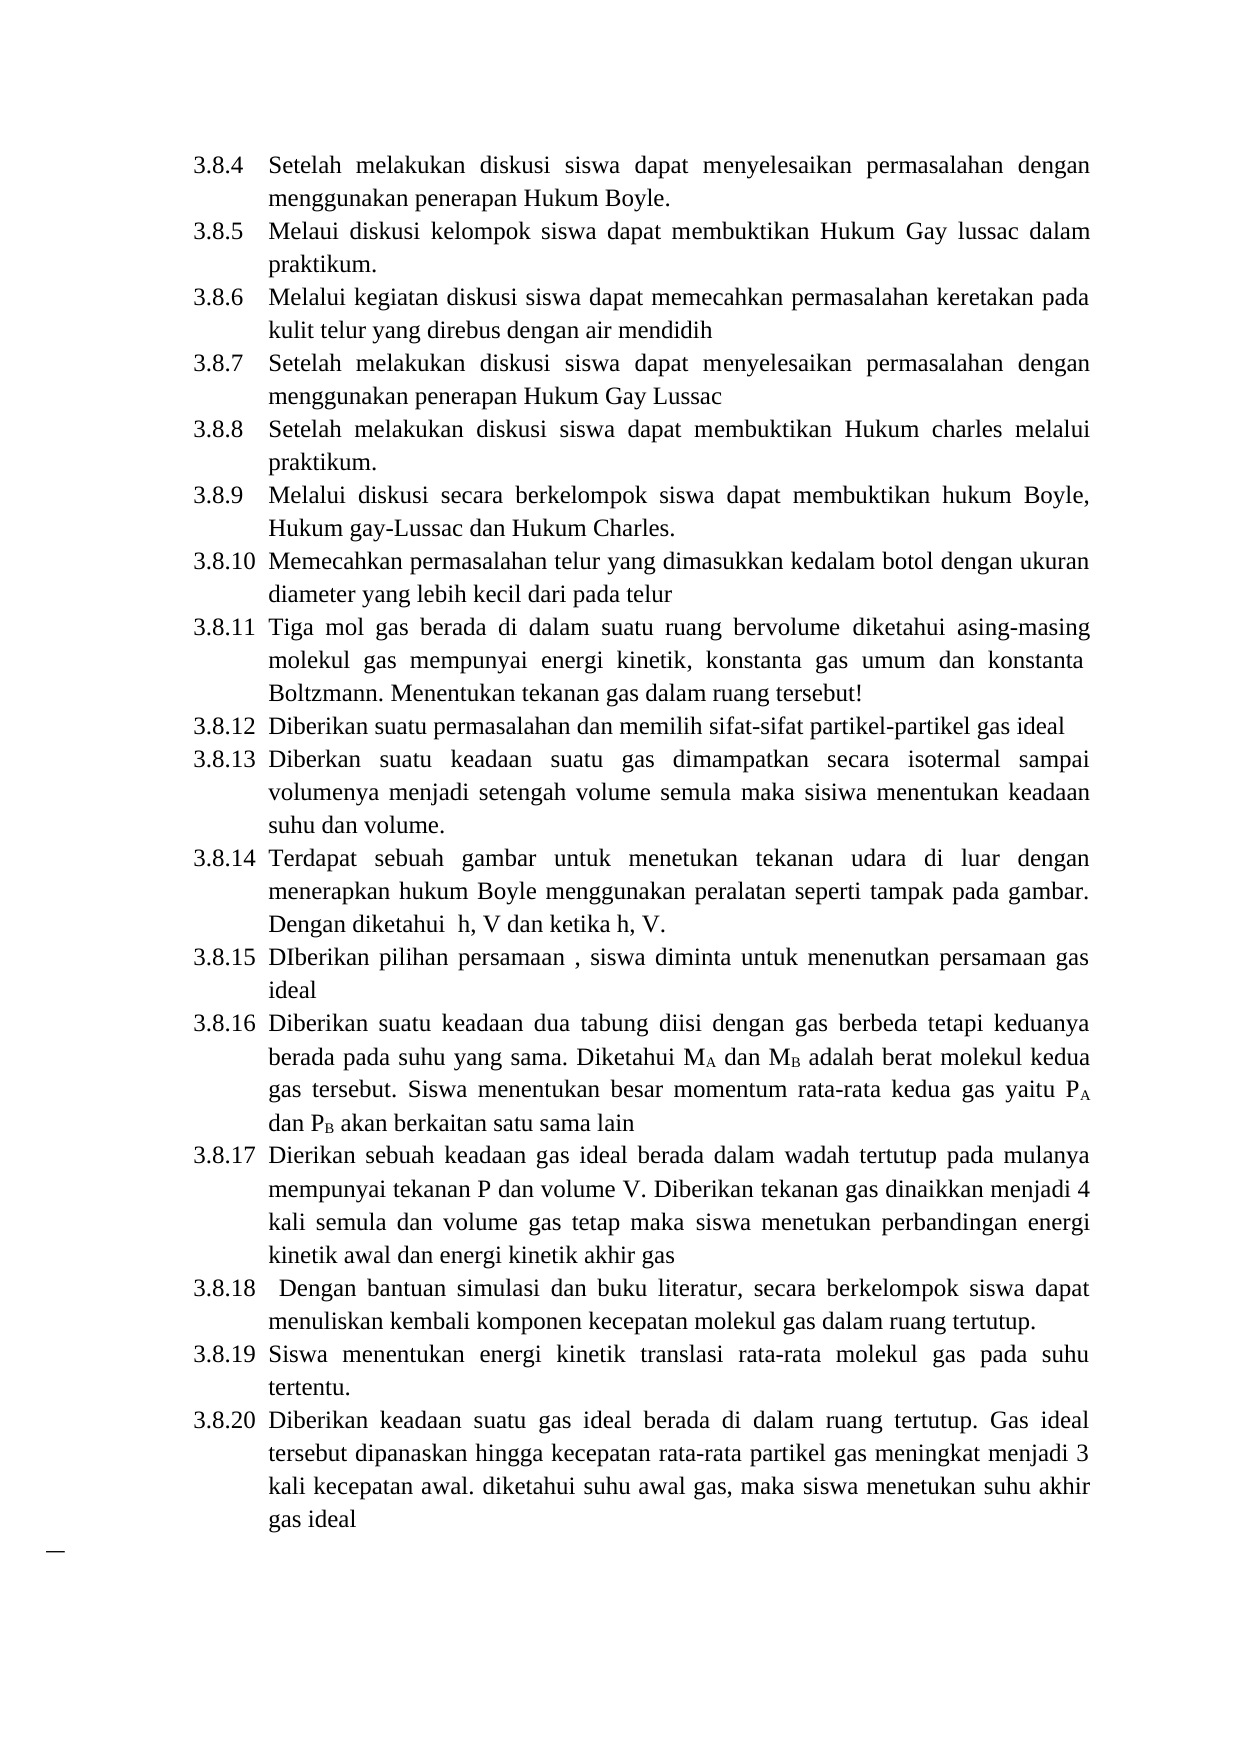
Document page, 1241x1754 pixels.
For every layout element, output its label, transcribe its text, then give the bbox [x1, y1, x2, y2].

list Terdapat sebuah gambar untuk menetukan tekanan udara di luar dengan menerapkan hukum Boyle menggunakan peralatan seperti tampak pada gambar. Dengan diketahui h, V dan ketika h, V. [193, 843, 1090, 938]
list Melalui kegiatan diskusi siswa dapat memecahkan permasalahan keretakan pada kulit telur yang direbus dengan air mendidih [193, 282, 1090, 344]
list Diberikan keadaan suatu gas ideal berada di dalam ruang tertutup. Gas ideal tersebut dipanaskan hingga kecepatan rata-rata partikel gas meningkat menjadi 3 kali kecepatan awal. diketahui suhu awal gas, maka siswa menetukan suhu akhir gas ideal [193, 1405, 1090, 1533]
list DIberikan pilihan persamaan , siswa diminta untuk menenutkan persamaan gas ideal [193, 942, 1090, 1004]
list Diberikan suatu permasalahan dan memilih sifat-sifat partikel-partikel gas ideal [193, 711, 1090, 740]
list Tiga mol gas berada di dalam suatu ruang bervolume diketahui asing-masing molekul gas mempunyai energi kinetik, konstanta gas umum dan konstanta Boltzmann. Menentukan tekanan gas dalam ruang tersebut! [193, 612, 1090, 707]
list Siswa menentukan energi kinetik translasi rata-rata molekul gas pada suhu tertentu. [193, 1339, 1090, 1401]
list Melalui diskusi secara berkelompok siswa dapat membuktikan hukum Boyle, Hukum gay-Lussac dan Hukum Charles. [193, 480, 1090, 542]
list Setelah melakukan diskusi siswa dapat menyelesaikan permasalahan dengan menggunakan penerapan Hukum Boyle. [193, 150, 1090, 212]
list Memecahkan permasalahan telur yang dimasukkan kedalam botol dengan ukuran diameter yang lebih kecil dari pada telur [193, 546, 1090, 608]
list Dengan bantuan simulasi dan buku literatur, secara berkelompok siswa dapat menuliskan kembali komponen kecepatan molekul gas dalam ruang tertutup. [193, 1273, 1090, 1334]
list Dierikan sebuah keadaan gas ideal berada dalam wadah tertutup pada mulanya mempunyai tekanan P dan volume V. Diberikan tekanan gas dinaikkan menjadi 4 kali semula dan volume gas tetap maka siswa menetukan perbandingan energi kinetik awal dan energi kinetik akhir gas [193, 1141, 1090, 1268]
list Diberkan suatu keadaan suatu gas dimampatkan secara isotermal sampai volumenya menjadi setengah volume semula maka sisiwa menentukan keadaan suhu dan volume. [193, 744, 1090, 839]
list Diberikan suatu keadaan dua tabung diisi dengan gas berbeda tetapi keduanya berada pada suhu yang sama. Diketahui MA dan MB adalah berat molekul kedua gas tersebut. Siswa menentukan besar momentum rata-rata kedua gas yaitu PA dan PB akan berkaitan satu sama lain [193, 1008, 1090, 1136]
list Melaui diskusi kelompok siswa dapat membuktikan Hukum Gay lussac dalam praktikum. [193, 216, 1090, 278]
list Setelah melakukan diskusi siswa dapat membuktikan Hukum charles melalui praktikum. [193, 414, 1090, 476]
list Setelah melakukan diskusi siswa dapat menyelesaikan permasalahan dengan menggunakan penerapan Hukum Gay Lussac [193, 348, 1090, 410]
